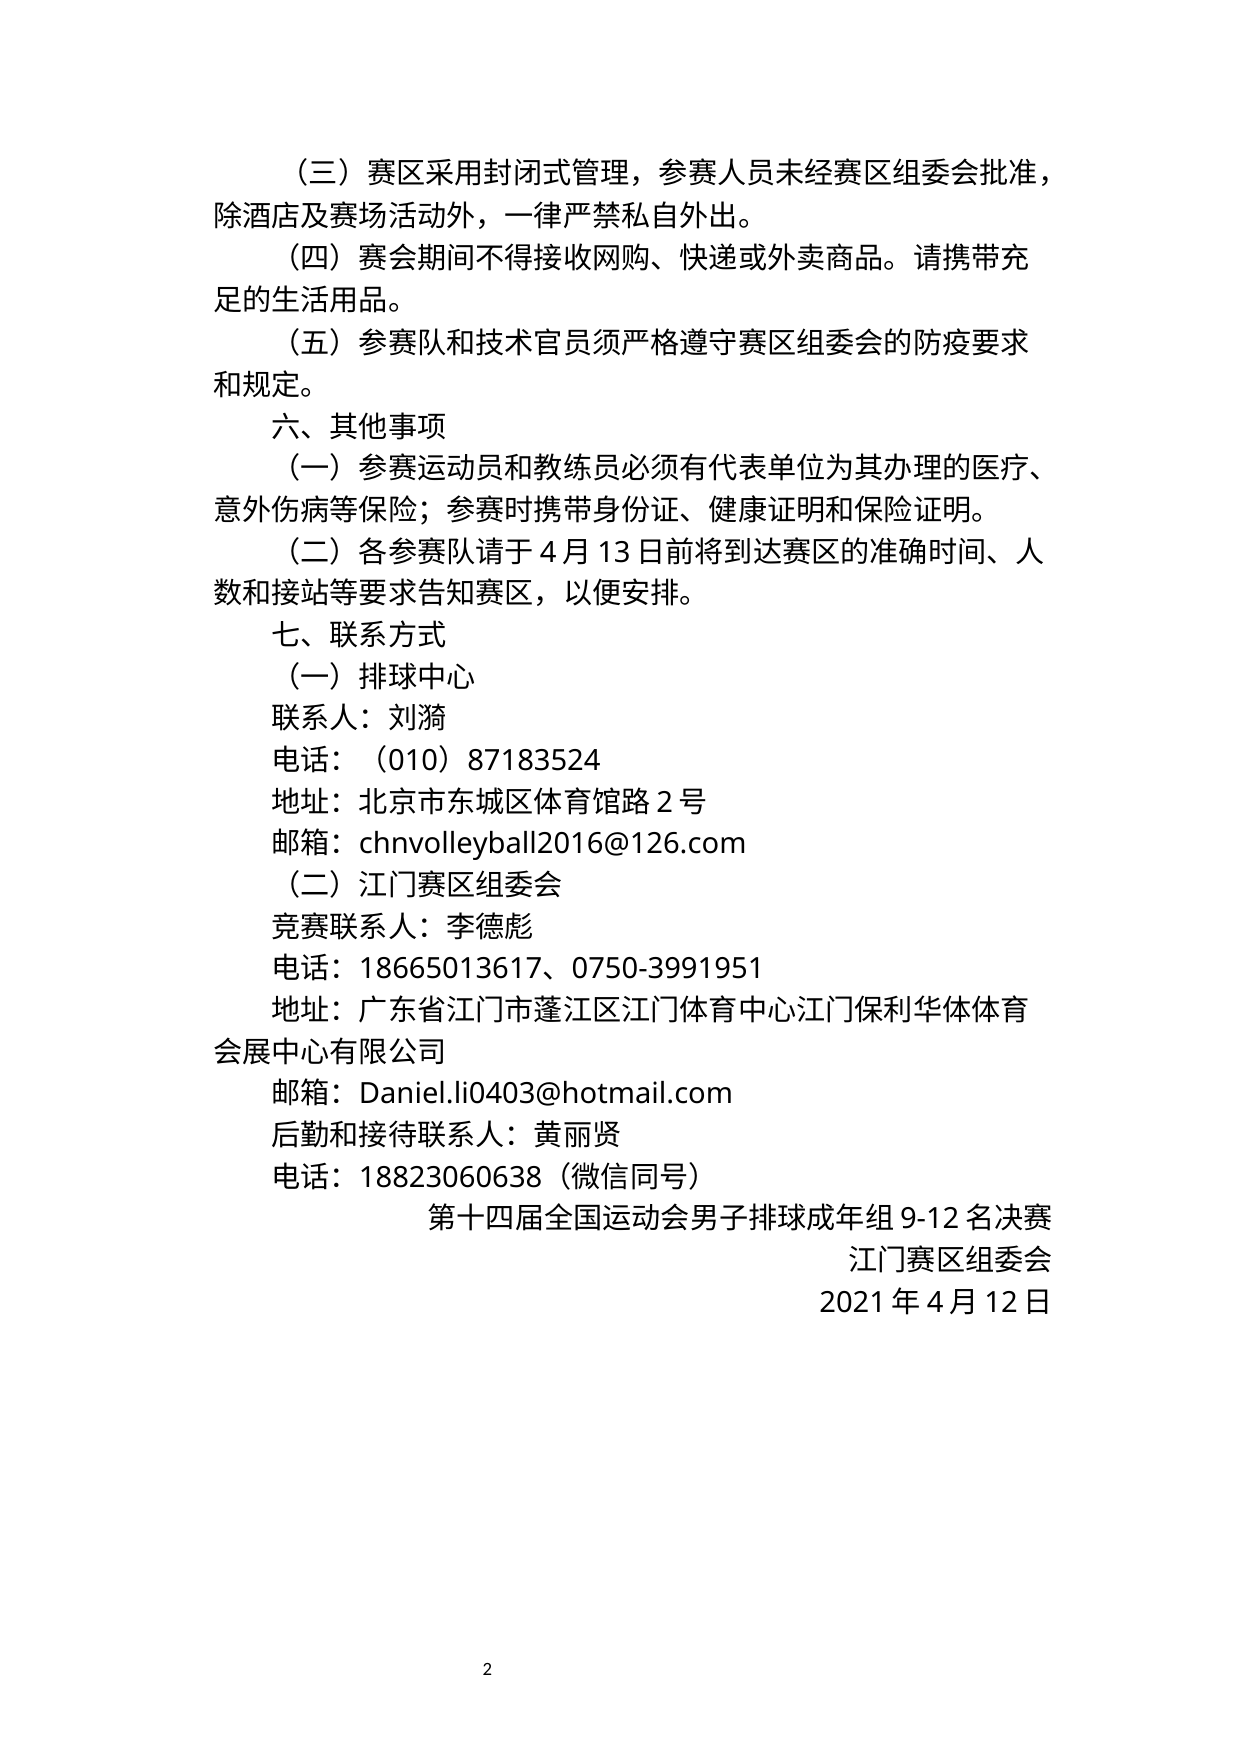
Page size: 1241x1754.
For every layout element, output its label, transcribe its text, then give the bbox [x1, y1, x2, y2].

text 七、联系方式 [213, 612, 1052, 654]
text （二）各参赛队请于4月13日前将到达赛区的准确时间、人数和接站等要求告知赛区，以便安排。 [213, 529, 1052, 612]
text 邮箱：Daniel.li0403@hotmail.com [213, 1070, 1052, 1112]
text 第十四届全国运动会男子排球成年组9-12名决赛 [213, 1195, 1052, 1237]
text （三）赛区采用封闭式管理，参赛人员未经赛区组委会批准，除酒店及赛场活动外，一律严禁私自外出。 [213, 150, 1052, 234]
text 竞赛联系人：李德彪 [213, 904, 1052, 945]
text 电话：18823060638（微信同号） [213, 1154, 1052, 1195]
text 邮箱：chnvolleyball2016@126.com [213, 820, 1052, 862]
text 后勤和接待联系人：黄丽贤 [213, 1112, 1052, 1154]
text 六、其他事项 [213, 404, 1052, 445]
text （五）参赛队和技术官员须严格遵守赛区组委会的防疫要求和规定。 [213, 319, 1052, 404]
text （一）参赛运动员和教练员必须有代表单位为其办理的医疗、意外伤病等保险；参赛时携带身份证、健康证明和保险证明。 [213, 445, 1052, 529]
text 联系人：刘漪 [213, 695, 1052, 737]
text 地址：北京市东城区体育馆路2号 [213, 779, 1052, 820]
text 2021年4月12日 [213, 1279, 1052, 1320]
text （二）江门赛区组委会 [213, 862, 1052, 904]
text 电话：18665013617、0750-3991951 [213, 945, 1052, 987]
text 江门赛区组委会 [213, 1237, 1052, 1279]
text 地址：广东省江门市蓬江区江门体育中心江门保利华体体育会展中心有限公司 [213, 987, 1052, 1070]
text （一）排球中心 [213, 654, 1052, 695]
text （四）赛会期间不得接收网购、快递或外卖商品。请携带充足的生活用品。 [213, 234, 1052, 319]
text 电话：（010）87183524 [213, 737, 1052, 779]
